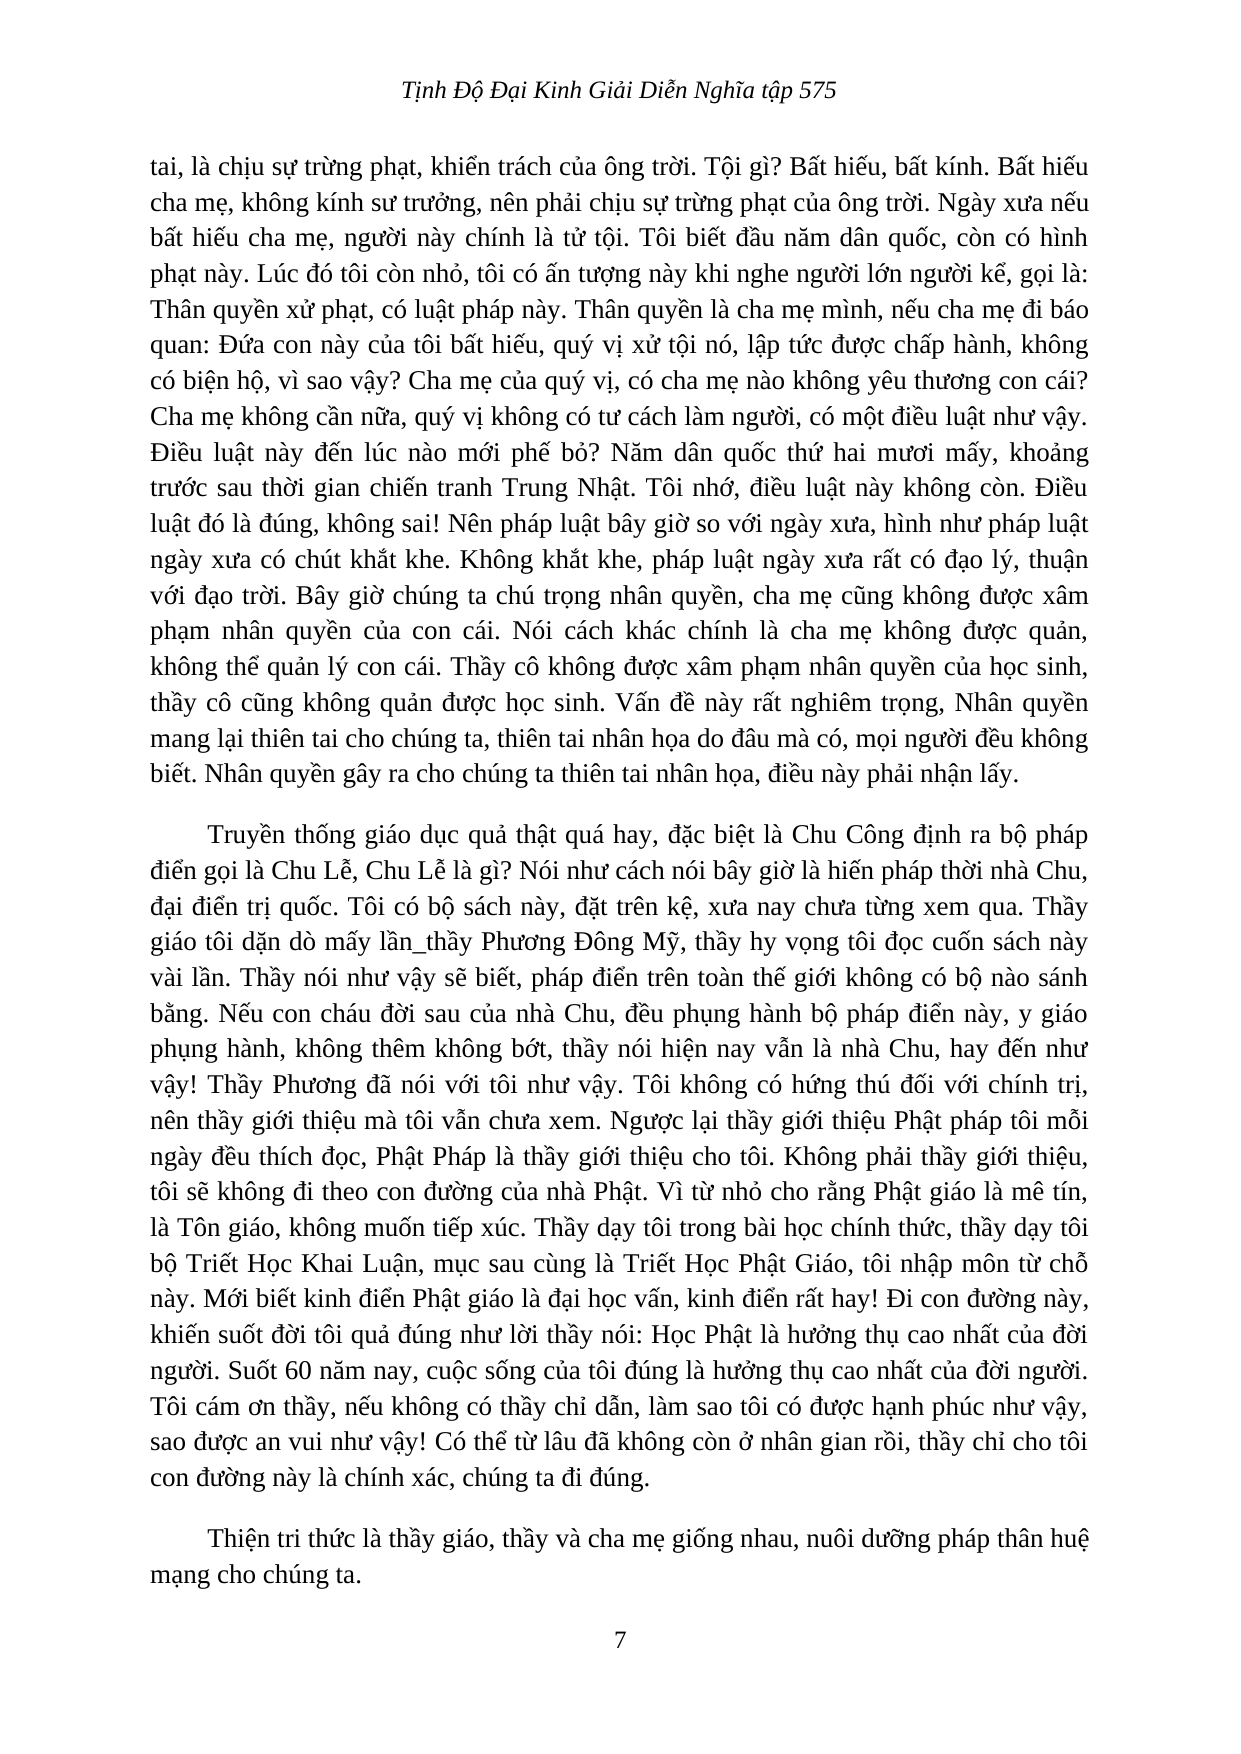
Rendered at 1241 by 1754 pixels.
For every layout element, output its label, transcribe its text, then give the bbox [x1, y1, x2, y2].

text Truyền thống giáo dục quả thật quá hay, đặc biệt là Chu Công định ra bộ pháp điển gọi là Chu Lễ, Chu Lễ là gì? Nói như cách nói bây giờ là hiến pháp thời nhà Chu, đại điển trị quốc. Tôi có bộ sách này, đặt trên kệ, xưa nay chưa từng xem qua. Thầy giáo tôi dặn dò mấy lần_thầy Phương Đông Mỹ, thầy hy vọng tôi đọc cuốn sách này vài lần. Thầy nói như vậy sẽ biết, pháp điển trên toàn thế giới không có bộ nào sánh bằng. Nếu con cháu đời sau của nhà Chu, đều phụng hành bộ pháp điển này, y giáo phụng hành, không thêm không bớt, thầy nói hiện nay vẫn là nhà Chu, hay đến như vậy! Thầy Phương đã nói với tôi như vậy. Tôi không có hứng thú đối với chính trị, nên thầy giới thiệu mà tôi vẫn chưa xem. Ngược lại thầy giới thiệu Phật pháp tôi mỗi ngày đều thích đọc, Phật Pháp là thầy giới thiệu cho tôi. Không phải thầy giới thiệu, tôi sẽ không đi theo con đường của nhà Phật. Vì từ nhỏ cho rằng Phật giáo là mê tín, là Tôn giáo, không muốn tiếp xúc. Thầy dạy tôi trong bài học chính thức, thầy dạy tôi bộ Triết Học Khai Luận, mục sau cùng là Triết Học Phật Giáo, tôi nhập môn từ chỗ này. Mới biết kinh điển Phật giáo là đại học vấn, kinh điển rất hay! Đi con đường này, khiến suốt đời tôi quả đúng như lời thầy nói: Học Phật là hưởng thụ cao nhất của đời người. Suốt 60 năm nay, cuộc sống của tôi đúng là hưởng thụ cao nhất của đời người. Tôi cám ơn thầy, nếu không có thầy chỉ dẫn, làm sao tôi có được hạnh phúc như vậy, sao được an vui như vậy! Có thể từ lâu đã không còn ở nhân gian rồi, thầy chỉ cho tôi con đường này là chính xác, chúng ta đi đúng. [150, 818, 1090, 1492]
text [150, 150, 1090, 788]
text Thiện tri thức là thầy giáo, thầy và cha mẹ giống nhau, nuôi dưỡng pháp thân huệ mạng cho chúng ta. [150, 1522, 1090, 1589]
